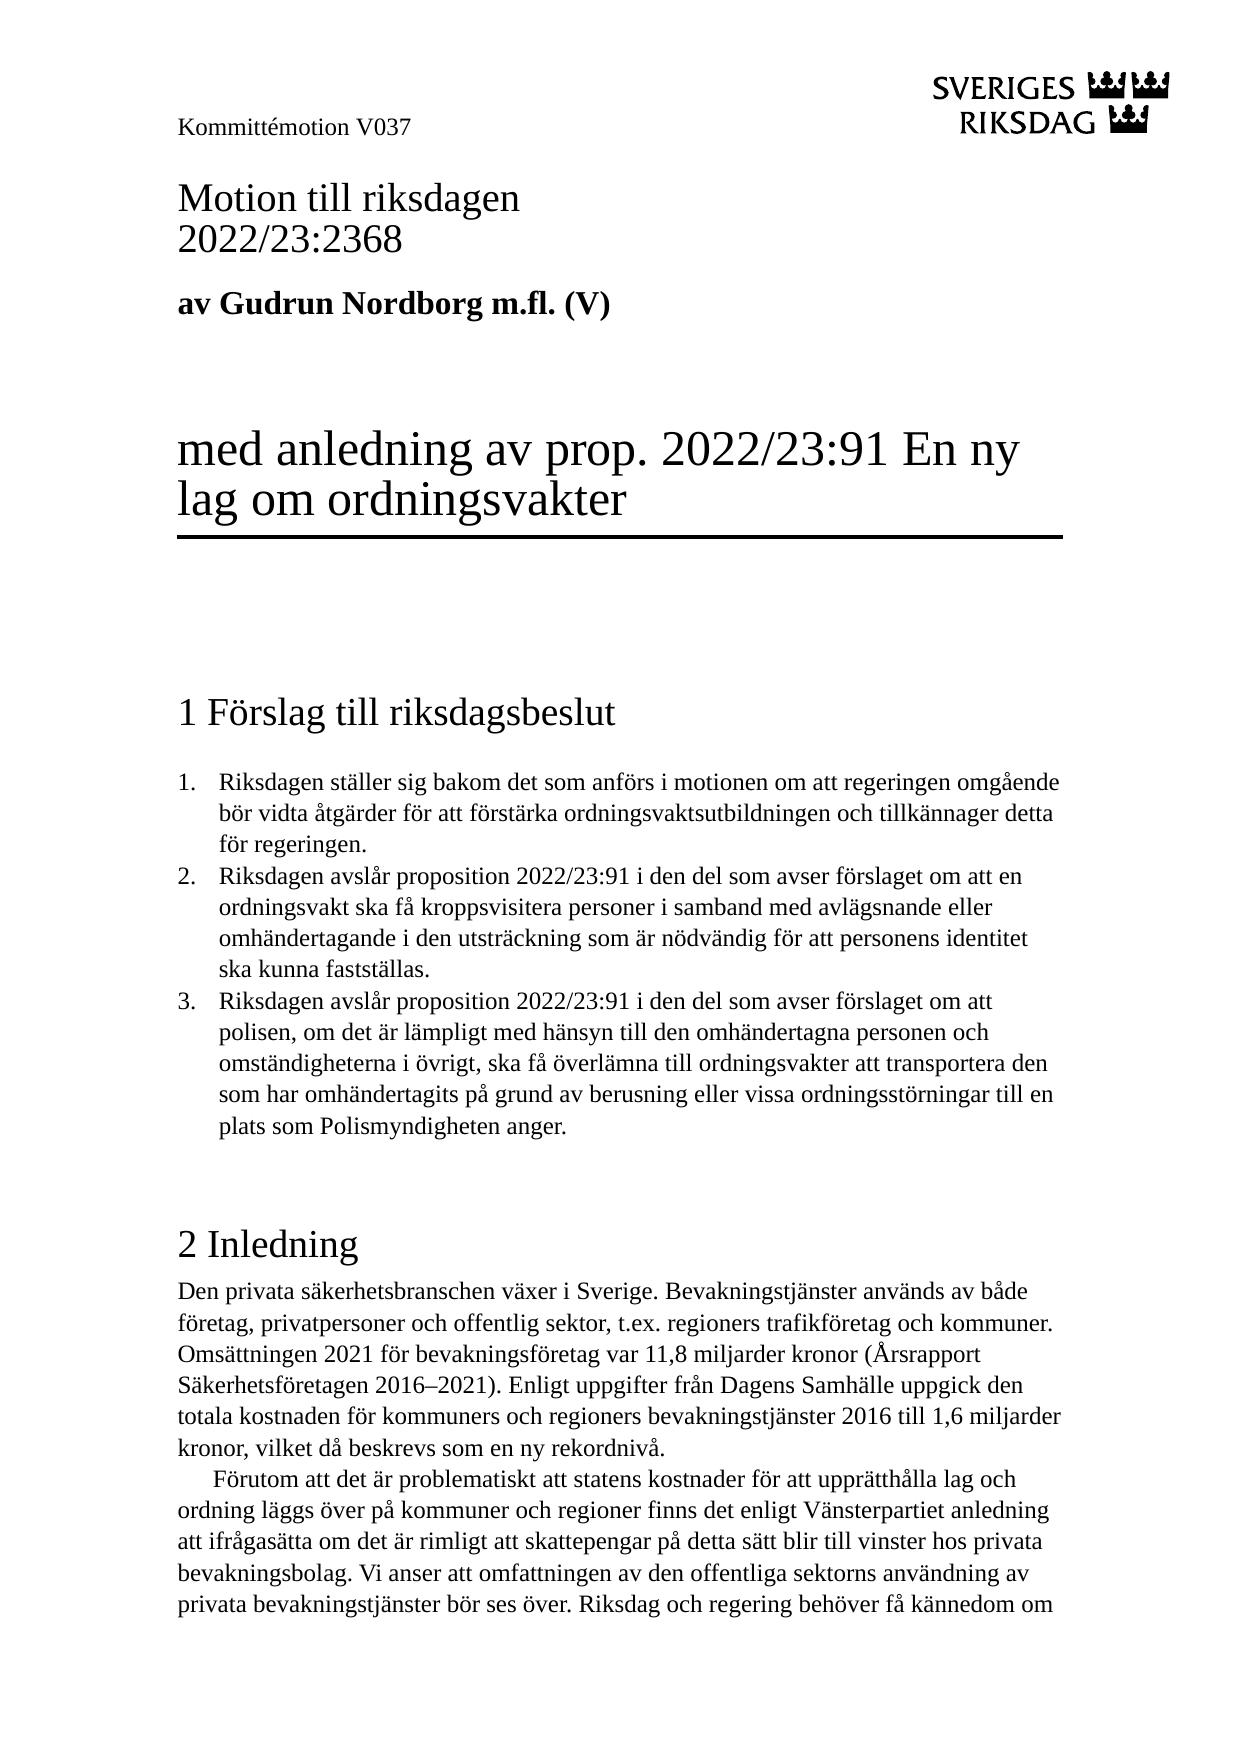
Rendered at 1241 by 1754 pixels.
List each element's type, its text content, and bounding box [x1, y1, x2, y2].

text Den privata säkerhetsbranschen växer i Sverige. Bevakningstjänster används av både företag, privatpersoner och offentlig sektor, t.ex. regioners trafikföretag och kommuner. Omsättningen 2021 för bevakningsföretag var 11,8 miljarder kronor (Årsrapport Säkerhetsföretagen 2016–2021). Enligt uppgifter från Dagens Samhälle uppgick den totala kostnaden för kommuners och regioners bevakningstjänster 2016 till 1,6 miljarder kronor, vilket då beskrevs som en ny rekordnivå. [177, 1274, 1063, 1461]
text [177, 1461, 1063, 1618]
